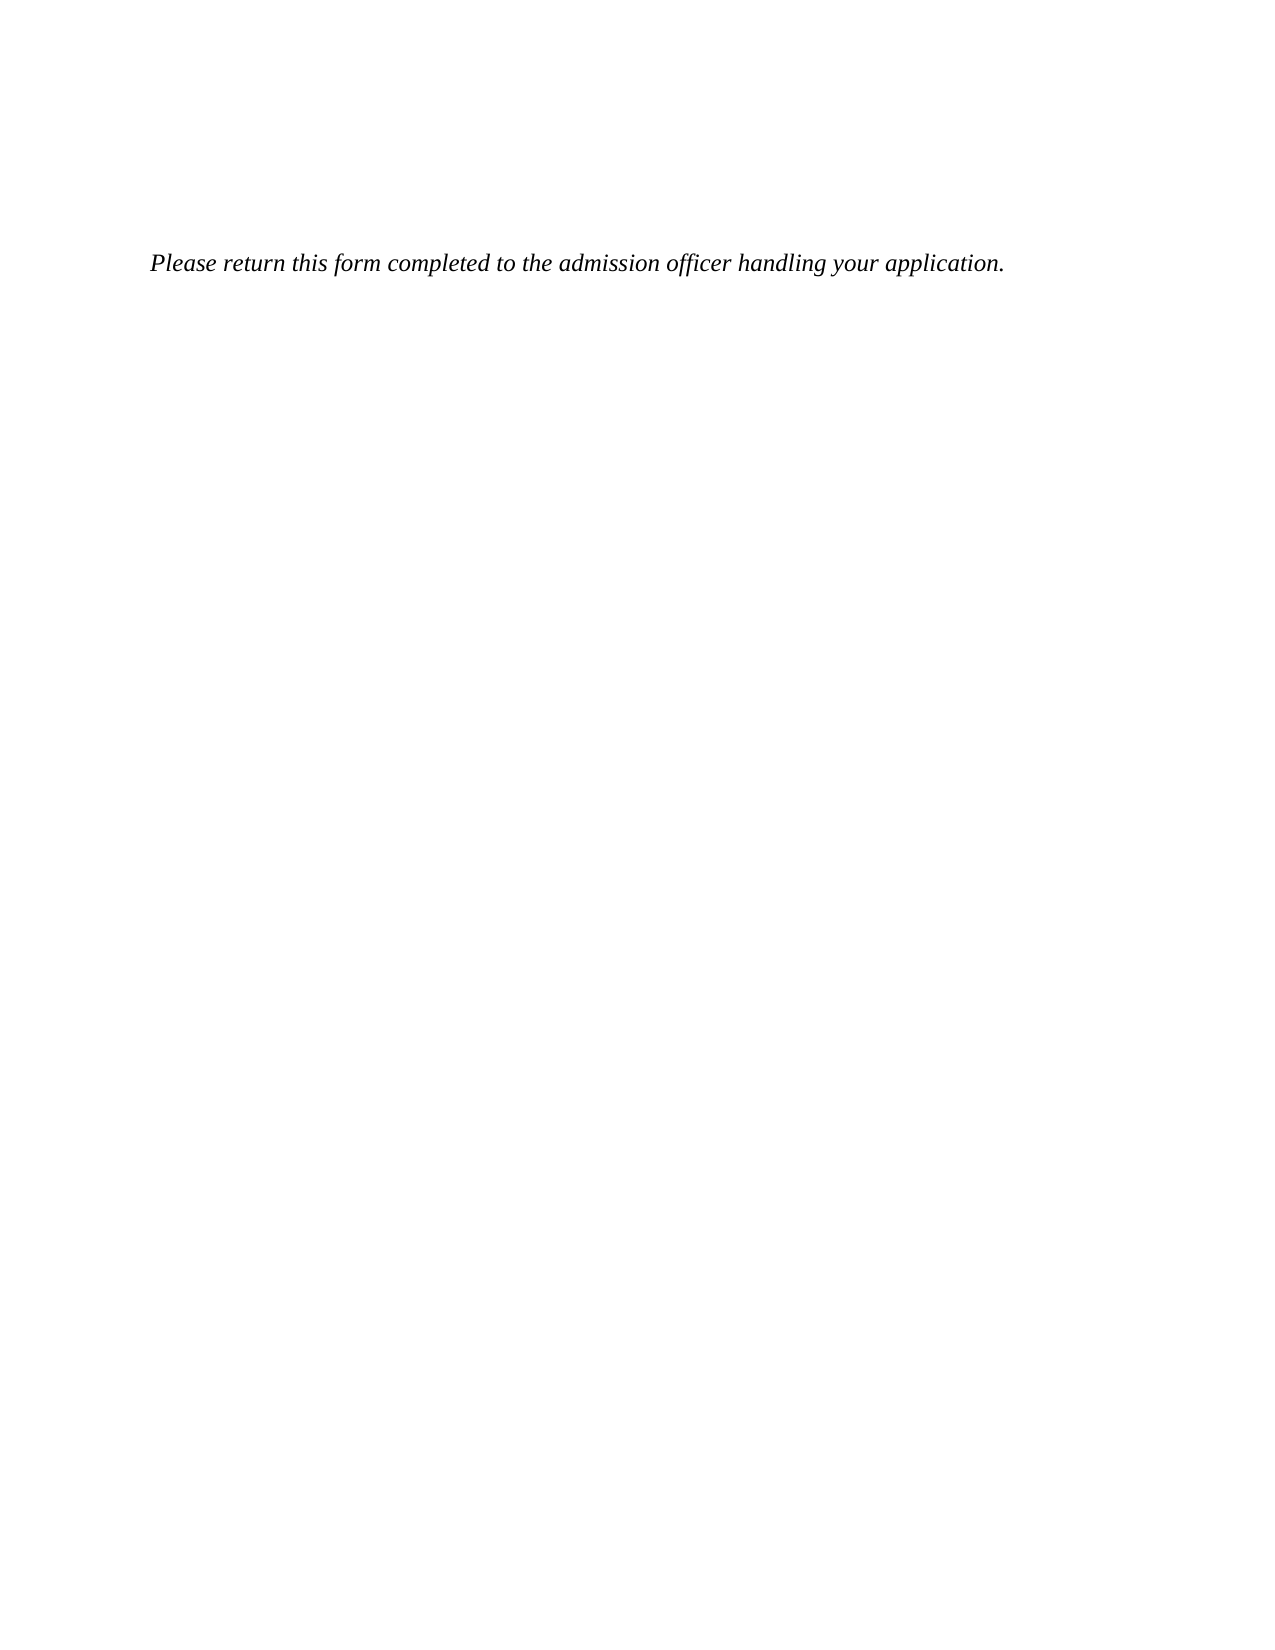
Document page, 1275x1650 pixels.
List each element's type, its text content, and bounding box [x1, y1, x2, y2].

text Please return this form completed to the admission officer handling your application. [150, 248, 1125, 277]
